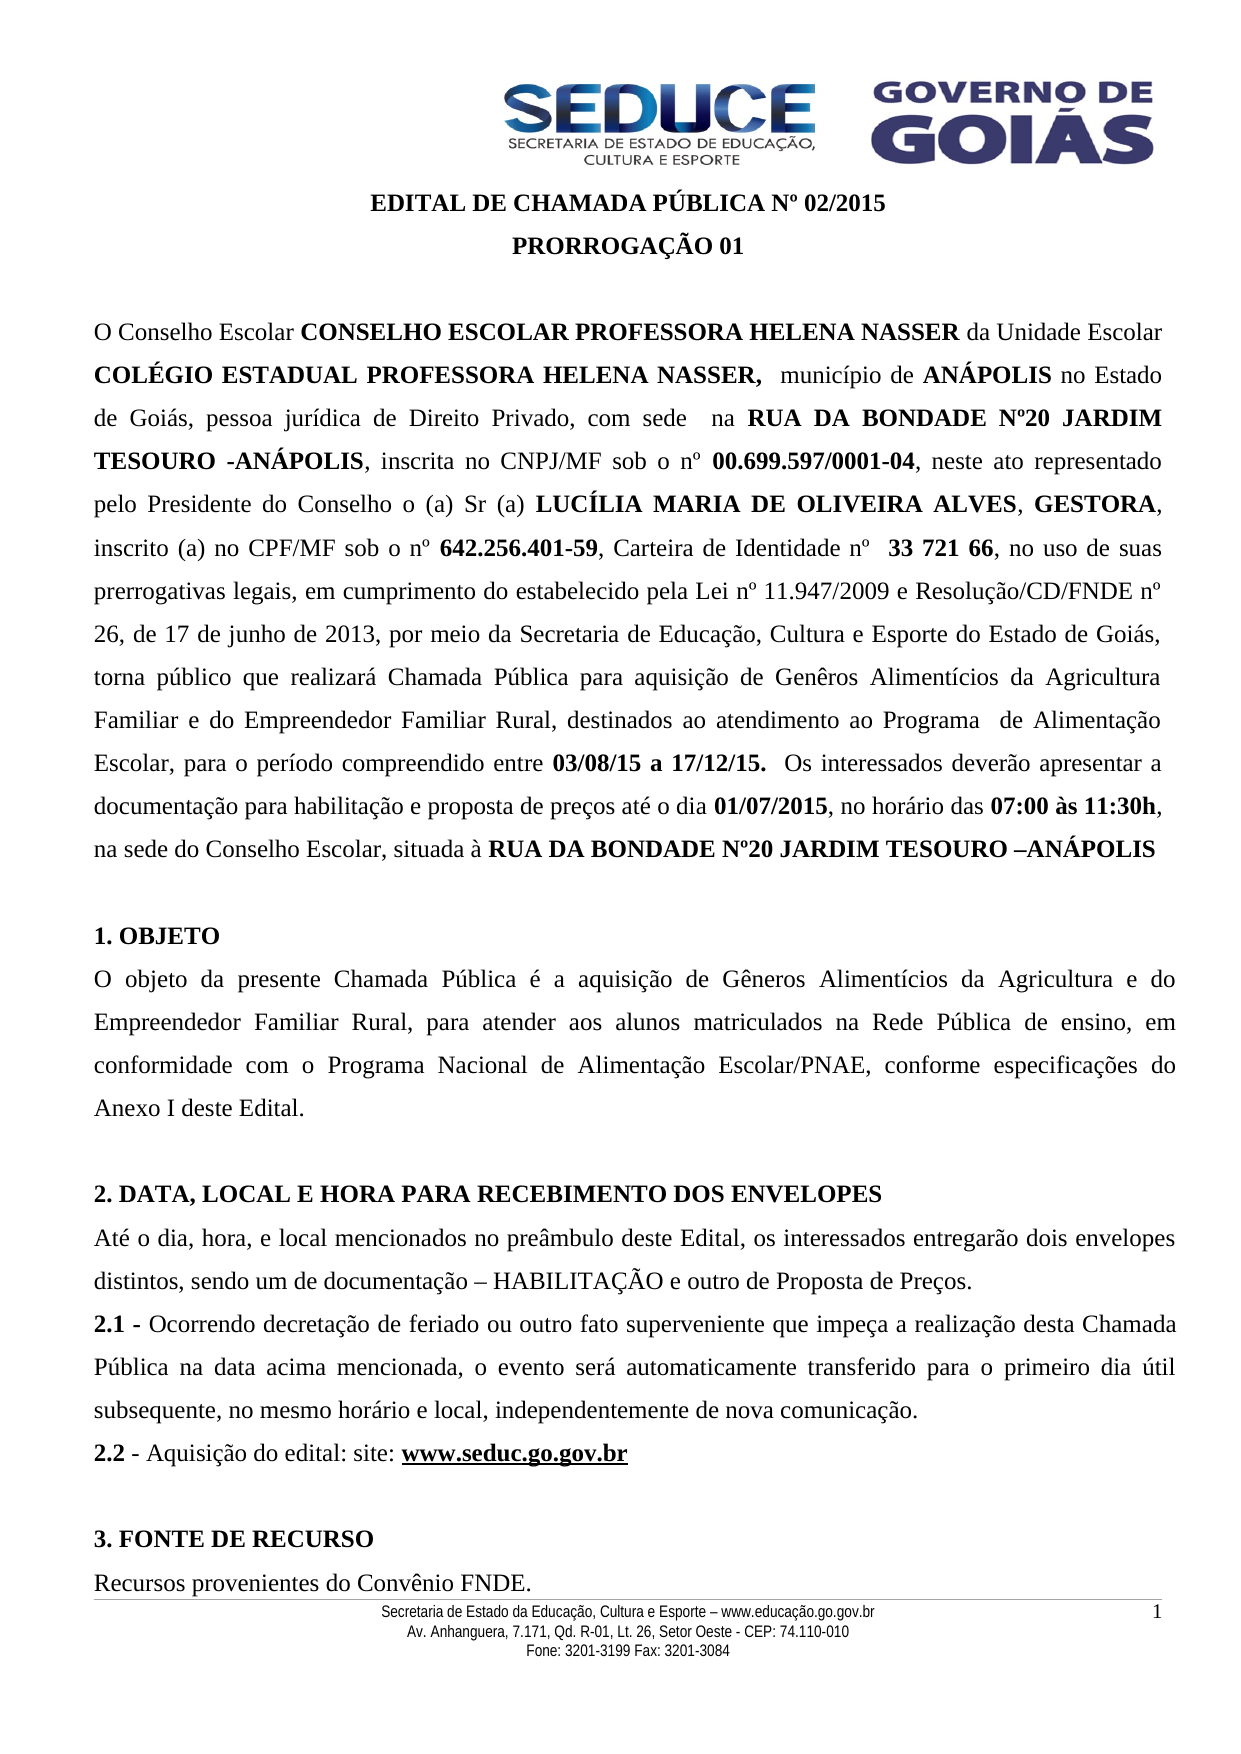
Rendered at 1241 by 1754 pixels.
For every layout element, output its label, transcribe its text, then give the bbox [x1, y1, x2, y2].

text 2.1 - Ocorrendo decretação de feriado ou outro fato superveniente que impeça a realização desta Chamada Pública na data acima mencionada, o evento será automaticamente transferido para o primeiro dia útil subsequente, no mesmo horário e local, independentemente de nova comunicação. [94, 1309, 1177, 1424]
picture [503, 75, 1163, 174]
text 1. OBJETO [94, 921, 1177, 949]
text EDITAL DE CHAMADA PÚBLICA Nº 02/2015 [94, 188, 1162, 216]
text Até o dia, hora, e local mencionados no preâmbulo deste Edital, os interessados entregarão dois envelopes distintos, sendo um de documentação – HABILITAÇÃO e outro de Proposta de Preços. [94, 1223, 1177, 1294]
text PRORROGAÇÃO 01 [94, 231, 1162, 259]
text 2. DATA, LOCAL E HORA PARA RECEBIMENTO DOS ENVELOPES [94, 1179, 1177, 1208]
text O objeto da presente Chamada Pública é a aquisição de Gêneros Alimentícios da Agricultura e do Empreendedor Familiar Rural, para atender aos alunos matriculados na Rede Pública de ensino, em conformidade com o Programa Nacional de Alimentação Escolar/PNAE, conforme especificações do Anexo I deste Edital. [94, 964, 1177, 1122]
text 3. FONTE DE RECURSO [94, 1524, 1177, 1553]
text Recursos provenientes do Convênio FNDE. [94, 1568, 1177, 1596]
text O Conselho Escolar CONSELHO ESCOLAR PROFESSORA HELENA NASSER da Unidade Escolar COLÉGIO ESTADUAL PROFESSORA HELENA NASSER, município de ANÁPOLIS no Estado de Goiás, pessoa jurídica de Direito Privado, com sede na RUA DA BONDADE Nº20 JARDIM TESOURO -ANÁPOLIS, inscrita no CNPJ/MF sob o nº 00.699.597/0001-04, neste ato representado pelo Presidente do Conselho o (a) Sr (a) LUCÍLIA MARIA DE OLIVEIRA ALVES, GESTORA, inscrito (a) no CPF/MF sob o nº 642.256.401-59, Carteira de Identidade nº 33 721 66, no uso de suas prerrogativas legais, em cumprimento do estabelecido pela Lei nº 11.947/2009 e Resolução/CD/FNDE nº 26, de 17 de junho de 2013, por meio da Secretaria de Educação, Cultura e Esporte do Estado de Goiás, torna público que realizará Chamada Pública para aquisição de Genêros Alimentícios da Agricultura Familiar e do Empreendedor Familiar Rural, destinados ao atendimento ao Programa de Alimentação Escolar, para o período compreendido entre 03/08/15 a 17/12/15. Os interessados deverão apresentar a documentação para habilitação e proposta de preços até o dia 01/07/2015, no horário das 07:00 às 11:30h, na sede do Conselho Escolar, situada à RUA DA BONDADE Nº20 JARDIM TESOURO –ANÁPOLIS [94, 317, 1162, 863]
text 2.2 - Aquisição do edital: site: www.seduc.go.gov.br [94, 1438, 1177, 1467]
